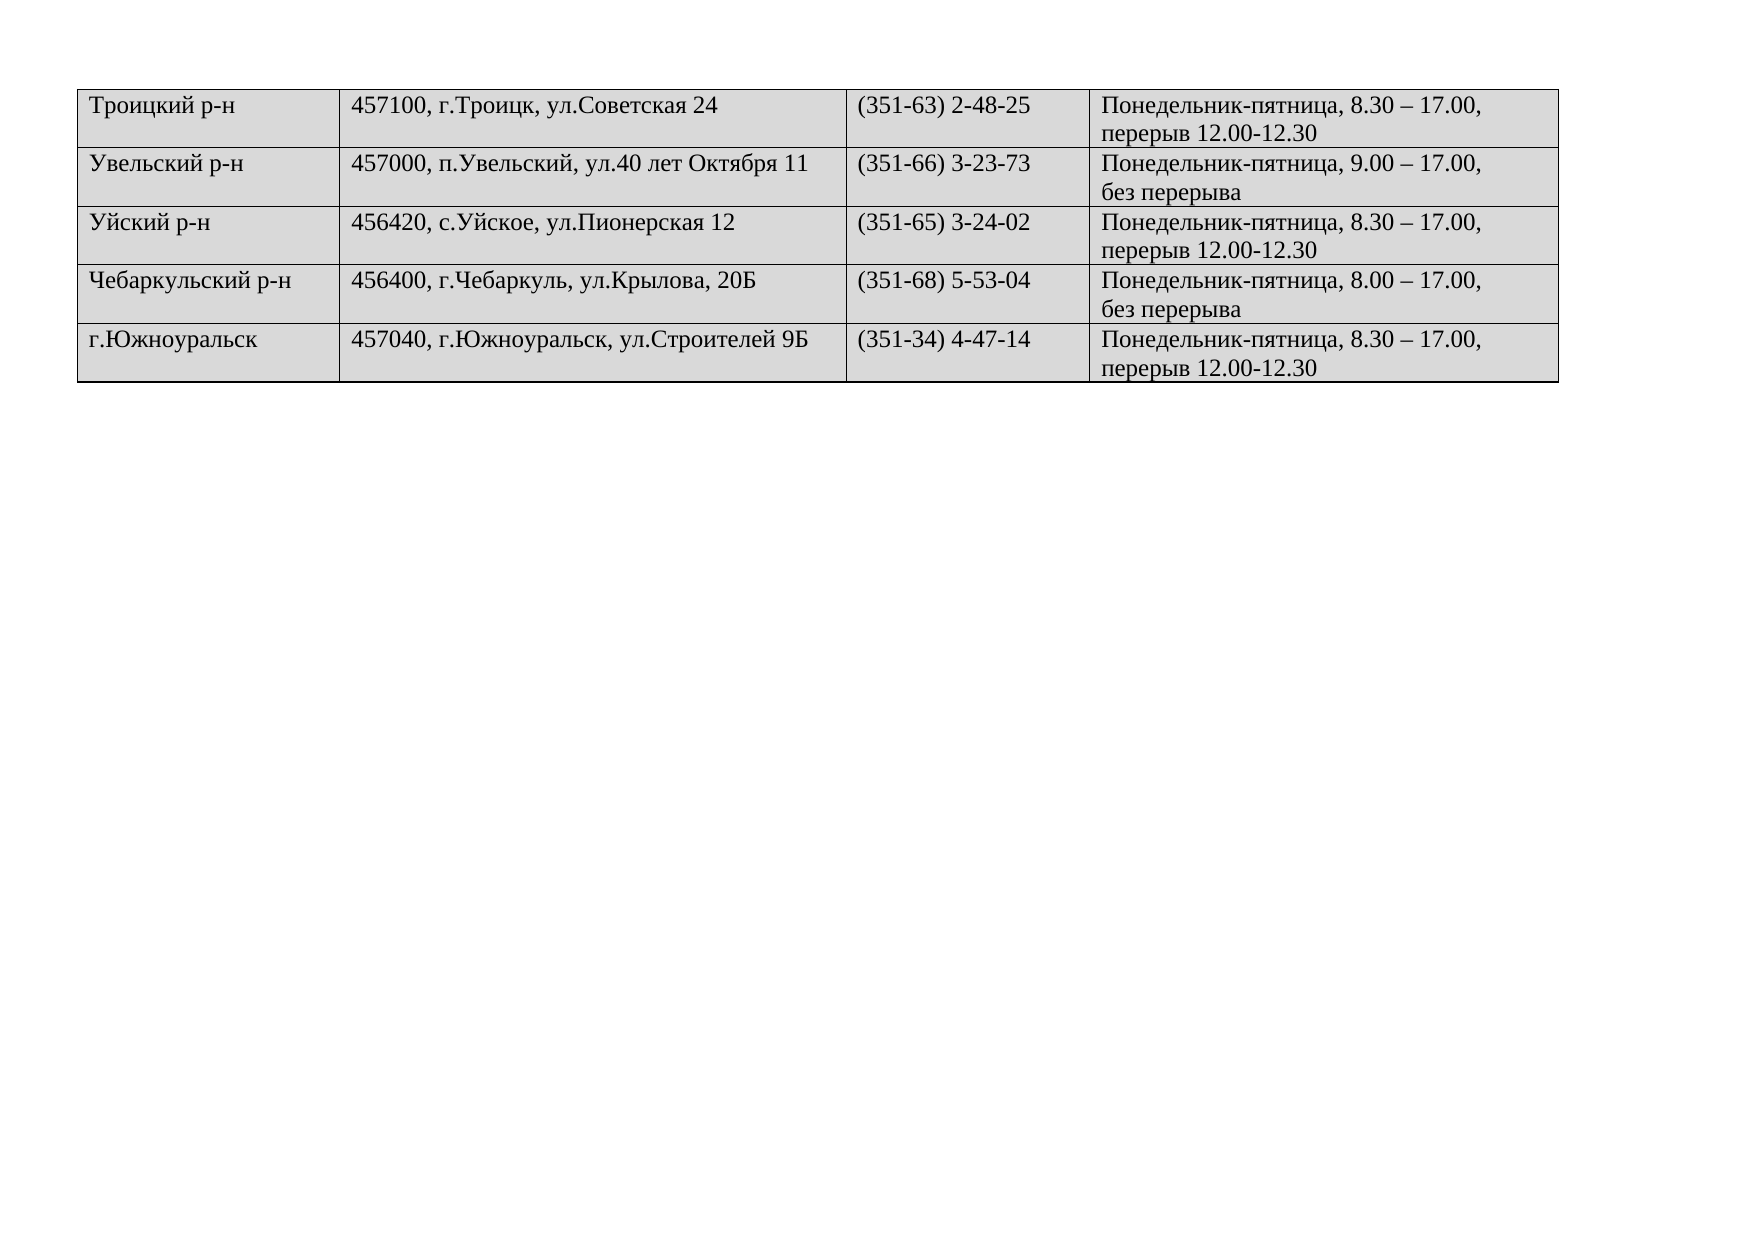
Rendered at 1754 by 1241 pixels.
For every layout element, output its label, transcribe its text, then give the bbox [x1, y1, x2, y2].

table_cell (351-66) 3-23-73 [847, 148, 1089, 206]
table_cell Троицкий р-н [78, 90, 339, 147]
table_cell Понедельник-пятница, 8.30 – 17.00, перерыв 12.00-12.30 [1090, 324, 1558, 381]
table_cell .Чебаркуль, ул.Крылова, 20Б [340, 265, 846, 323]
table_cell Чебаркульский р-н [78, 265, 339, 323]
table_cell 456420, с.Уйское, ул.Пионерская 12 [340, 207, 846, 264]
table_cell г.Южноуральск [78, 324, 339, 381]
table_cell (351-68) 5-53-04 [847, 265, 1089, 323]
table_cell .Троицк, ул.Советская 24 [340, 90, 846, 147]
table_cell (351-34) 4-47-14 [847, 324, 1089, 381]
table_cell Уйский р-н [78, 207, 339, 264]
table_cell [1090, 90, 1558, 147]
table_cell Понедельник-пятница, 8.30 – 17.00, перерыв 12.00-12.30 [1090, 207, 1558, 264]
table_cell .Южноуральск, ул.Строителей 9Б [340, 324, 846, 381]
table_cell 457000, п.Увельский, ул.40 лет Октября 11 [340, 148, 846, 206]
table_cell (351-65) 3-24-02 [847, 207, 1089, 264]
table_cell Увельский р-н [78, 148, 339, 206]
table_cell Понедельник-пятница, 8.00 – 17.00, без перерыва [1090, 265, 1558, 323]
table_cell Понедельник-пятница, 9.00 – 17.00, без перерыва [1090, 148, 1558, 206]
table_cell (351-63) 2-48-25 [847, 90, 1089, 147]
